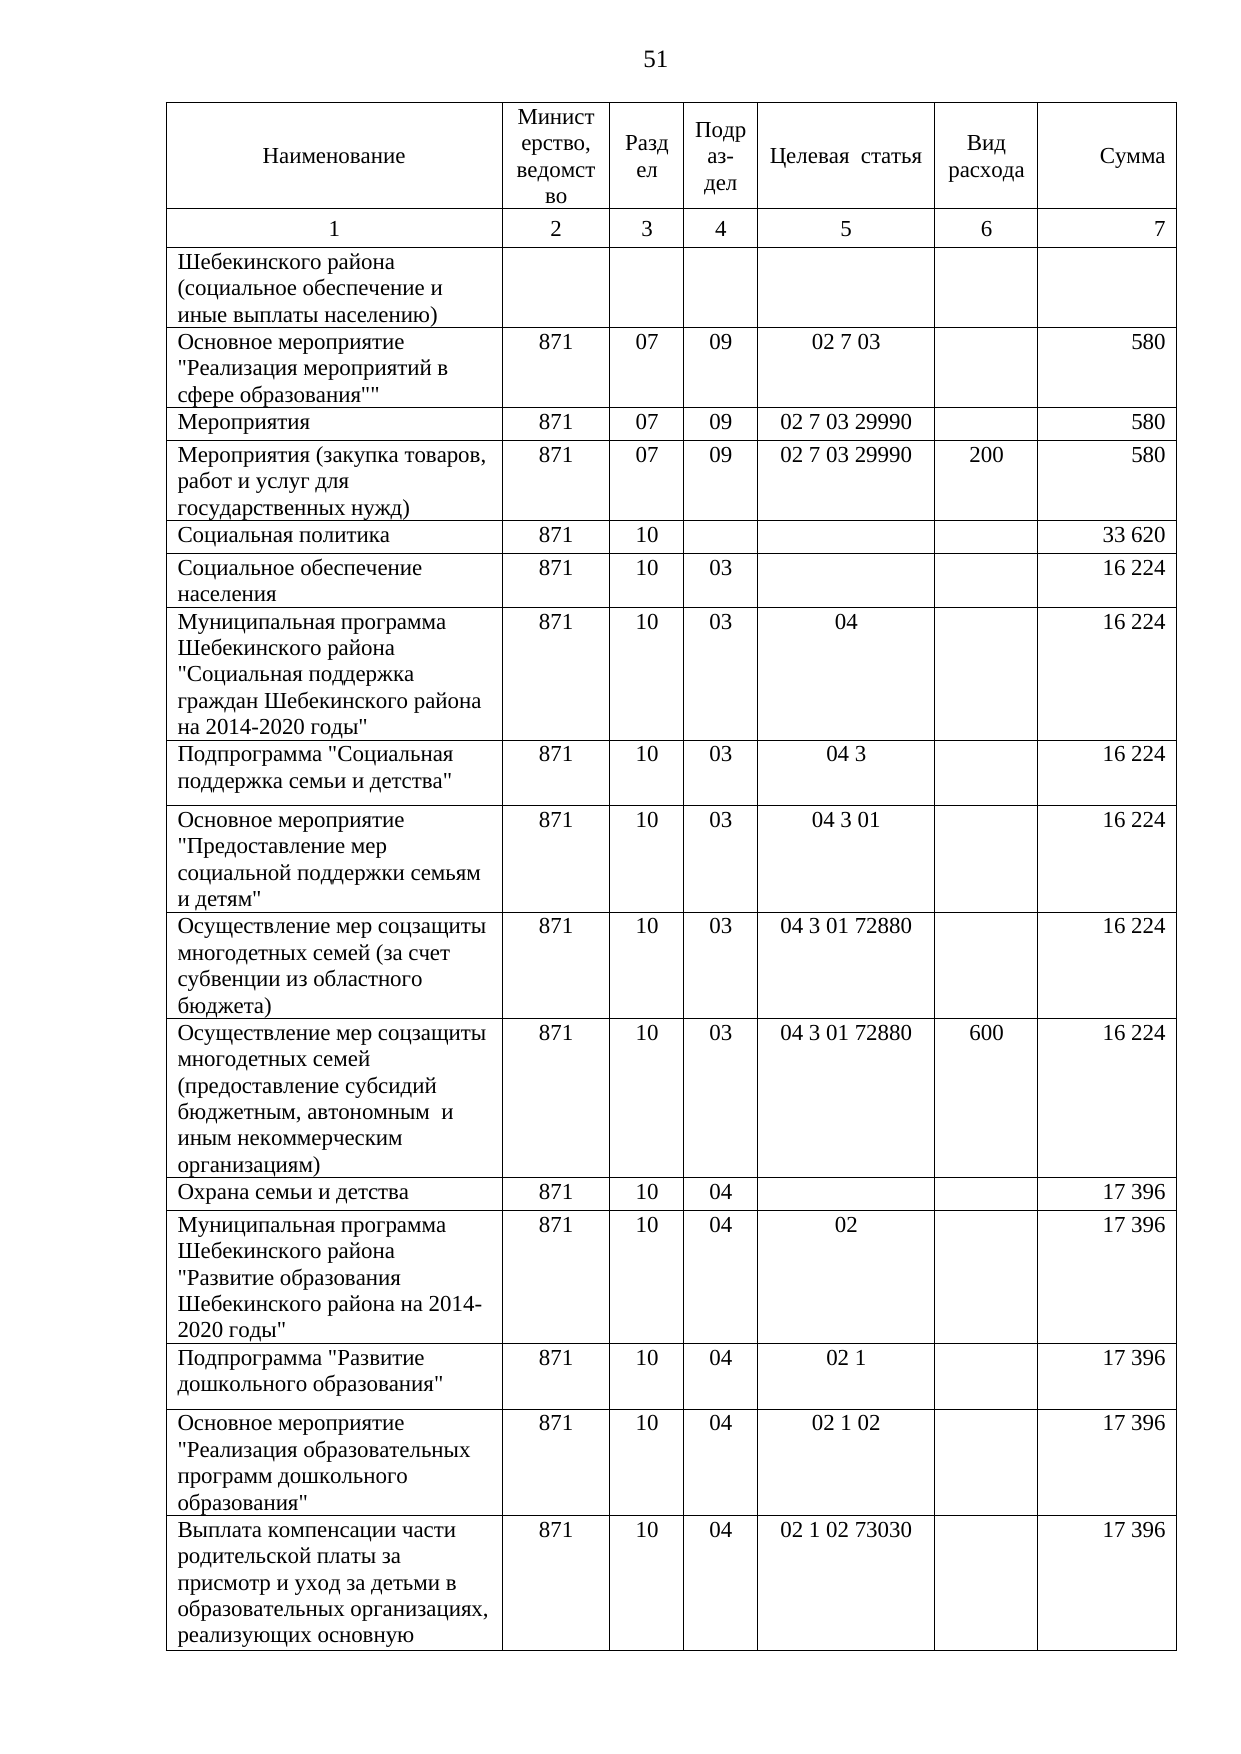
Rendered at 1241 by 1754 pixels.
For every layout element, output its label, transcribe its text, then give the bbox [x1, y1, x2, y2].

table_header Вид расхода [935, 103, 1037, 208]
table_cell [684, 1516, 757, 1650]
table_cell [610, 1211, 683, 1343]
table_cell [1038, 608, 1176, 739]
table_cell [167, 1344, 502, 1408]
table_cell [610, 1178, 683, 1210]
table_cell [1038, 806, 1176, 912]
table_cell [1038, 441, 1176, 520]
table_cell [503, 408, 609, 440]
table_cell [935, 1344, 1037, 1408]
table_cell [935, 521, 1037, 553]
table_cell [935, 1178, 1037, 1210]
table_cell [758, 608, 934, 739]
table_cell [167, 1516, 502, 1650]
table_cell 6 [935, 209, 1037, 247]
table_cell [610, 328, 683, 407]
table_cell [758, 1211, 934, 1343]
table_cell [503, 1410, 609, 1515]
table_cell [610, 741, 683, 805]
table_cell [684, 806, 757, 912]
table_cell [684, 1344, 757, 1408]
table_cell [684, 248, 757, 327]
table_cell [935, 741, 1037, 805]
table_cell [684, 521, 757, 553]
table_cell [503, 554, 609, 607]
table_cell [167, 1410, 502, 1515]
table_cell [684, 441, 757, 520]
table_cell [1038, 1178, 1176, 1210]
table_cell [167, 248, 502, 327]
table_header Наименование [167, 103, 502, 208]
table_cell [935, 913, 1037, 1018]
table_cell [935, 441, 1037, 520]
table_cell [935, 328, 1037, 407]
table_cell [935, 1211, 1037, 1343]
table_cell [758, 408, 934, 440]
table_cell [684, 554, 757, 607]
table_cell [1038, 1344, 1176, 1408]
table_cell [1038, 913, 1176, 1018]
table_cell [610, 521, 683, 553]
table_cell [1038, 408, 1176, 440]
table_cell 2 [503, 209, 609, 247]
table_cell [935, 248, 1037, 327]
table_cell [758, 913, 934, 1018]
table_cell 3 [610, 209, 683, 247]
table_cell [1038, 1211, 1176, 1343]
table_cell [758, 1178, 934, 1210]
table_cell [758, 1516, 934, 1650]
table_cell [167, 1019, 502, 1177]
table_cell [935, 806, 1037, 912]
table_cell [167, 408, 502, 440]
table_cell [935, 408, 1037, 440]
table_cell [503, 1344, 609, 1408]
table_cell 4 [684, 209, 757, 247]
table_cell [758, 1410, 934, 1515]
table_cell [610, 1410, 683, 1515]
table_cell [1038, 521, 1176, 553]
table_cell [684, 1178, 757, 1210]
table_header Раздел [610, 103, 683, 208]
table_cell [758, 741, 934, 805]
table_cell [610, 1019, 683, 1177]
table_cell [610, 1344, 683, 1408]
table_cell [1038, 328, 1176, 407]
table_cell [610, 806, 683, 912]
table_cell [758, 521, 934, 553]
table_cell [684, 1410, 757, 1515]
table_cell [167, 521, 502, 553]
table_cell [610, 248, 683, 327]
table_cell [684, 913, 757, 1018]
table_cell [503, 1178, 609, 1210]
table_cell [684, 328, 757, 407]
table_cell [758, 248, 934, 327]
table_cell 7 [1038, 209, 1176, 247]
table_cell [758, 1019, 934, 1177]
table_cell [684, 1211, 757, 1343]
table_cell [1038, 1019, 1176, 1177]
table_cell 1 [167, 209, 502, 247]
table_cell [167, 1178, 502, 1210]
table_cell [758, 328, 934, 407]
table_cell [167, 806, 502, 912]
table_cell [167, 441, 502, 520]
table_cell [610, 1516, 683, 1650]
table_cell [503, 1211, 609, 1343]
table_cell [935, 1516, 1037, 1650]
table_cell 5 [758, 209, 934, 247]
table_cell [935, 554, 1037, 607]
table_header Целевая статья [758, 103, 934, 208]
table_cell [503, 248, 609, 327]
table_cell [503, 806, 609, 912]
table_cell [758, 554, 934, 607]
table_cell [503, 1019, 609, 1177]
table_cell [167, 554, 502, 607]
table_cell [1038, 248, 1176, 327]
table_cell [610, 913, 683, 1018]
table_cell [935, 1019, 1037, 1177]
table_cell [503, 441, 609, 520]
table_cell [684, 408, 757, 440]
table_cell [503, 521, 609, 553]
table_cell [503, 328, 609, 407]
table_header Сумма [1038, 103, 1176, 208]
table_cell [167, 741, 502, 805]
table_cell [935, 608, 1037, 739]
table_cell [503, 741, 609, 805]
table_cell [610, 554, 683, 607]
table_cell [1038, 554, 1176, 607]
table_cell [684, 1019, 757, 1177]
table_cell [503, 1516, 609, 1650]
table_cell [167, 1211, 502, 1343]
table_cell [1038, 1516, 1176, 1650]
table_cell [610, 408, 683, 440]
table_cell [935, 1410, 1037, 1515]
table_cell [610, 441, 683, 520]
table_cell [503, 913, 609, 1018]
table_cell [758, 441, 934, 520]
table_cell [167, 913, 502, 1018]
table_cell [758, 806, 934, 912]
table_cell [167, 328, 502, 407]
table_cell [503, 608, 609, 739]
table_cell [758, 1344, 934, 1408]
table_header Подраз-дел [684, 103, 757, 208]
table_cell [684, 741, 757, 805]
table_header Министерство, ведомство [503, 103, 609, 208]
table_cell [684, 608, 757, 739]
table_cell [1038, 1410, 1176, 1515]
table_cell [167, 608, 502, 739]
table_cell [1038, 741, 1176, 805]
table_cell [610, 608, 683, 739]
